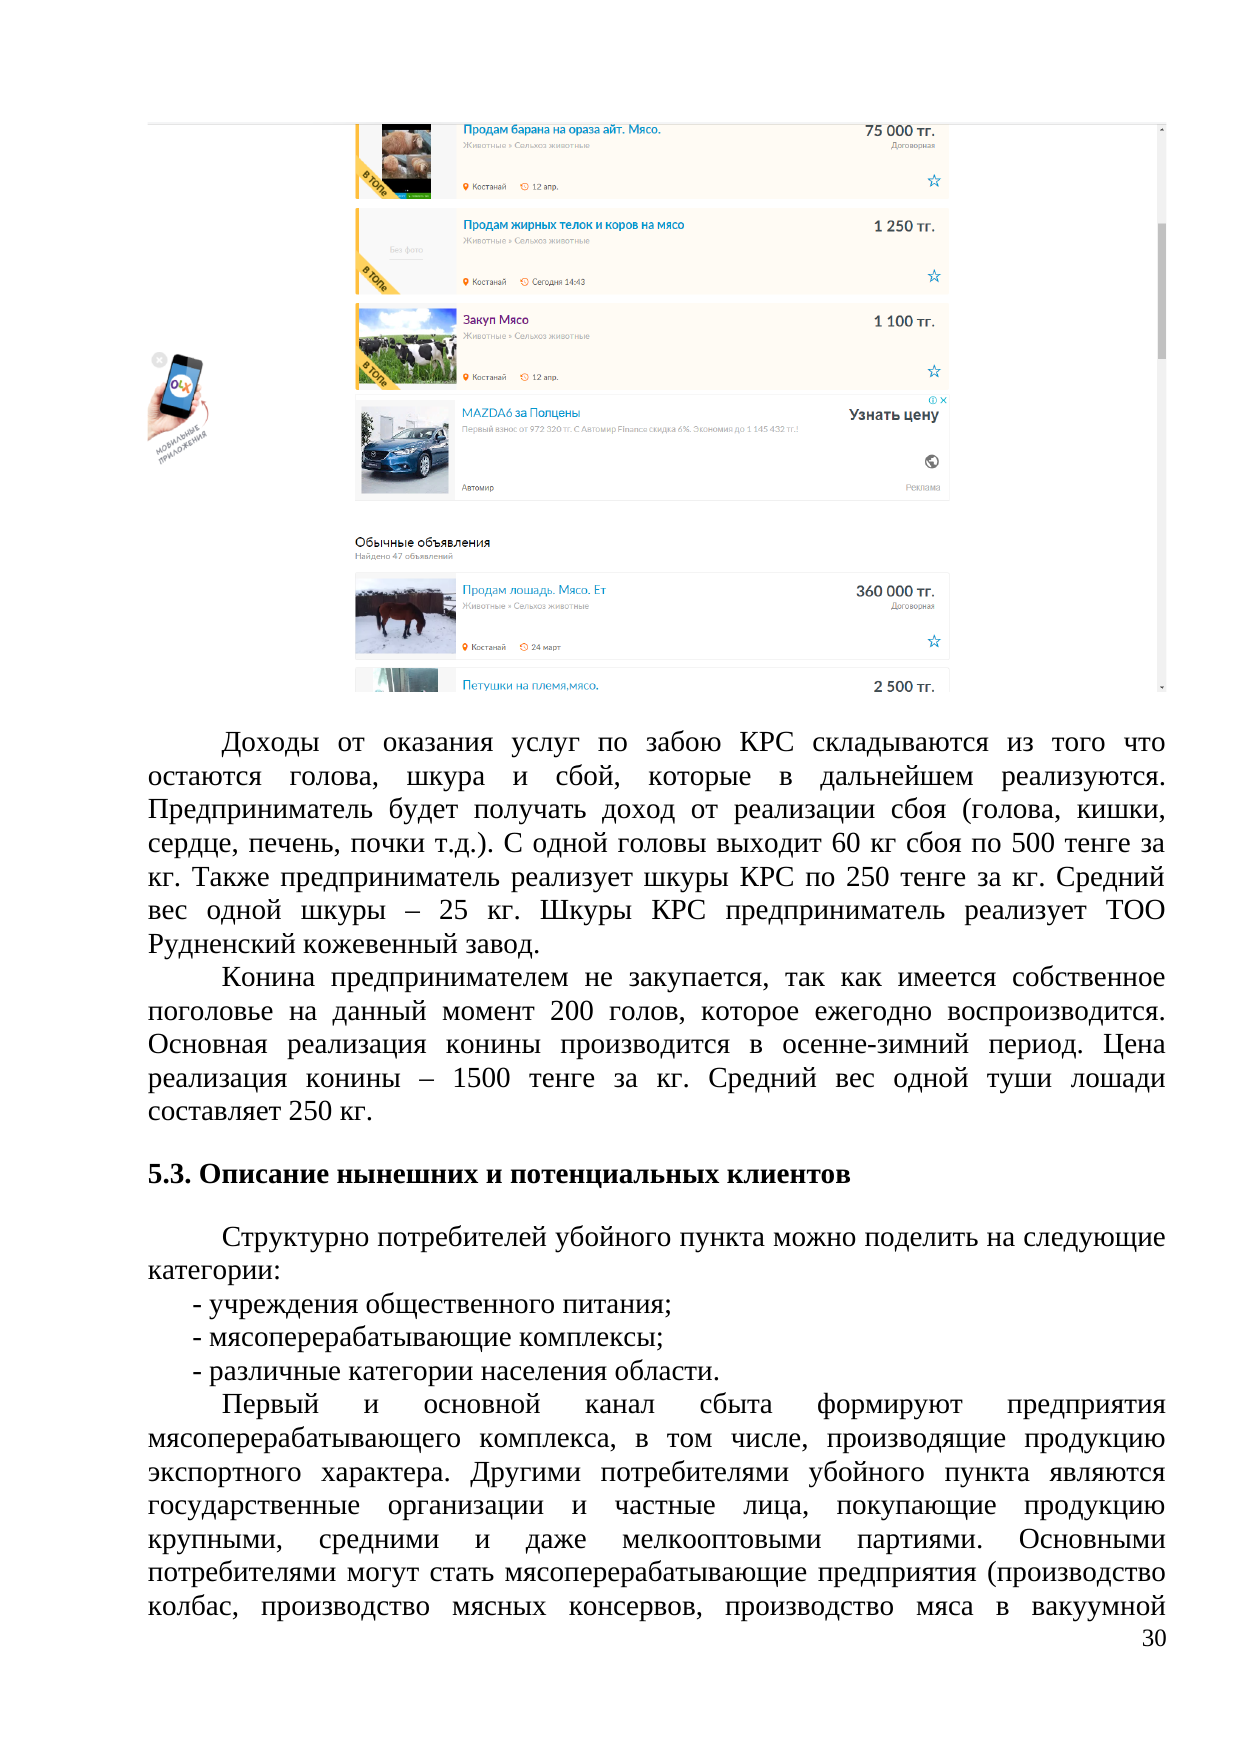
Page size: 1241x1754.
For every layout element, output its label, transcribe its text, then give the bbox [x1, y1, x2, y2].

text Конина предпринимателем не закупается, так как имеется собственное поголовье на данный момент 200 голов, которое ежегодно воспроизводится. Основная реализация конины производится в осенне-зимний период. Цена реализация конины – 1500 тенге за кг. Средний вес одной туши лошади составляет 250 кг. [148, 959, 1167, 1127]
text Структурно потребителей убойного пункта можно поделить на следующие категории: [148, 1219, 1167, 1286]
picture [147, 122, 1167, 692]
text - учреждения общественного питания; [148, 1286, 1167, 1319]
text - различные категории населения области. [148, 1353, 1167, 1387]
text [148, 1387, 1167, 1621]
text Доходы от оказания услуг по забою КРС складываются из того что остаются голова, шкура и сбой, которые в дальнейшем реализуются. Предприниматель будет получать доход от реализации сбоя (голова, кишки, сердце, печень, почки т.д.). С одной головы выходит 60 кг сбоя по 500 тенге за кг. Также предприниматель реализует шкуры КРС по 250 тенге за кг. Средний вес одной шкуры – 25 кг. Шкуры КРС предприниматель реализует ТОО Рудненский кожевенный завод. [148, 724, 1167, 959]
text - мясоперерабатывающие комплексы; [148, 1319, 1167, 1353]
text 5.3. Описание нынешних и потенциальных клиентов [148, 1156, 1167, 1190]
